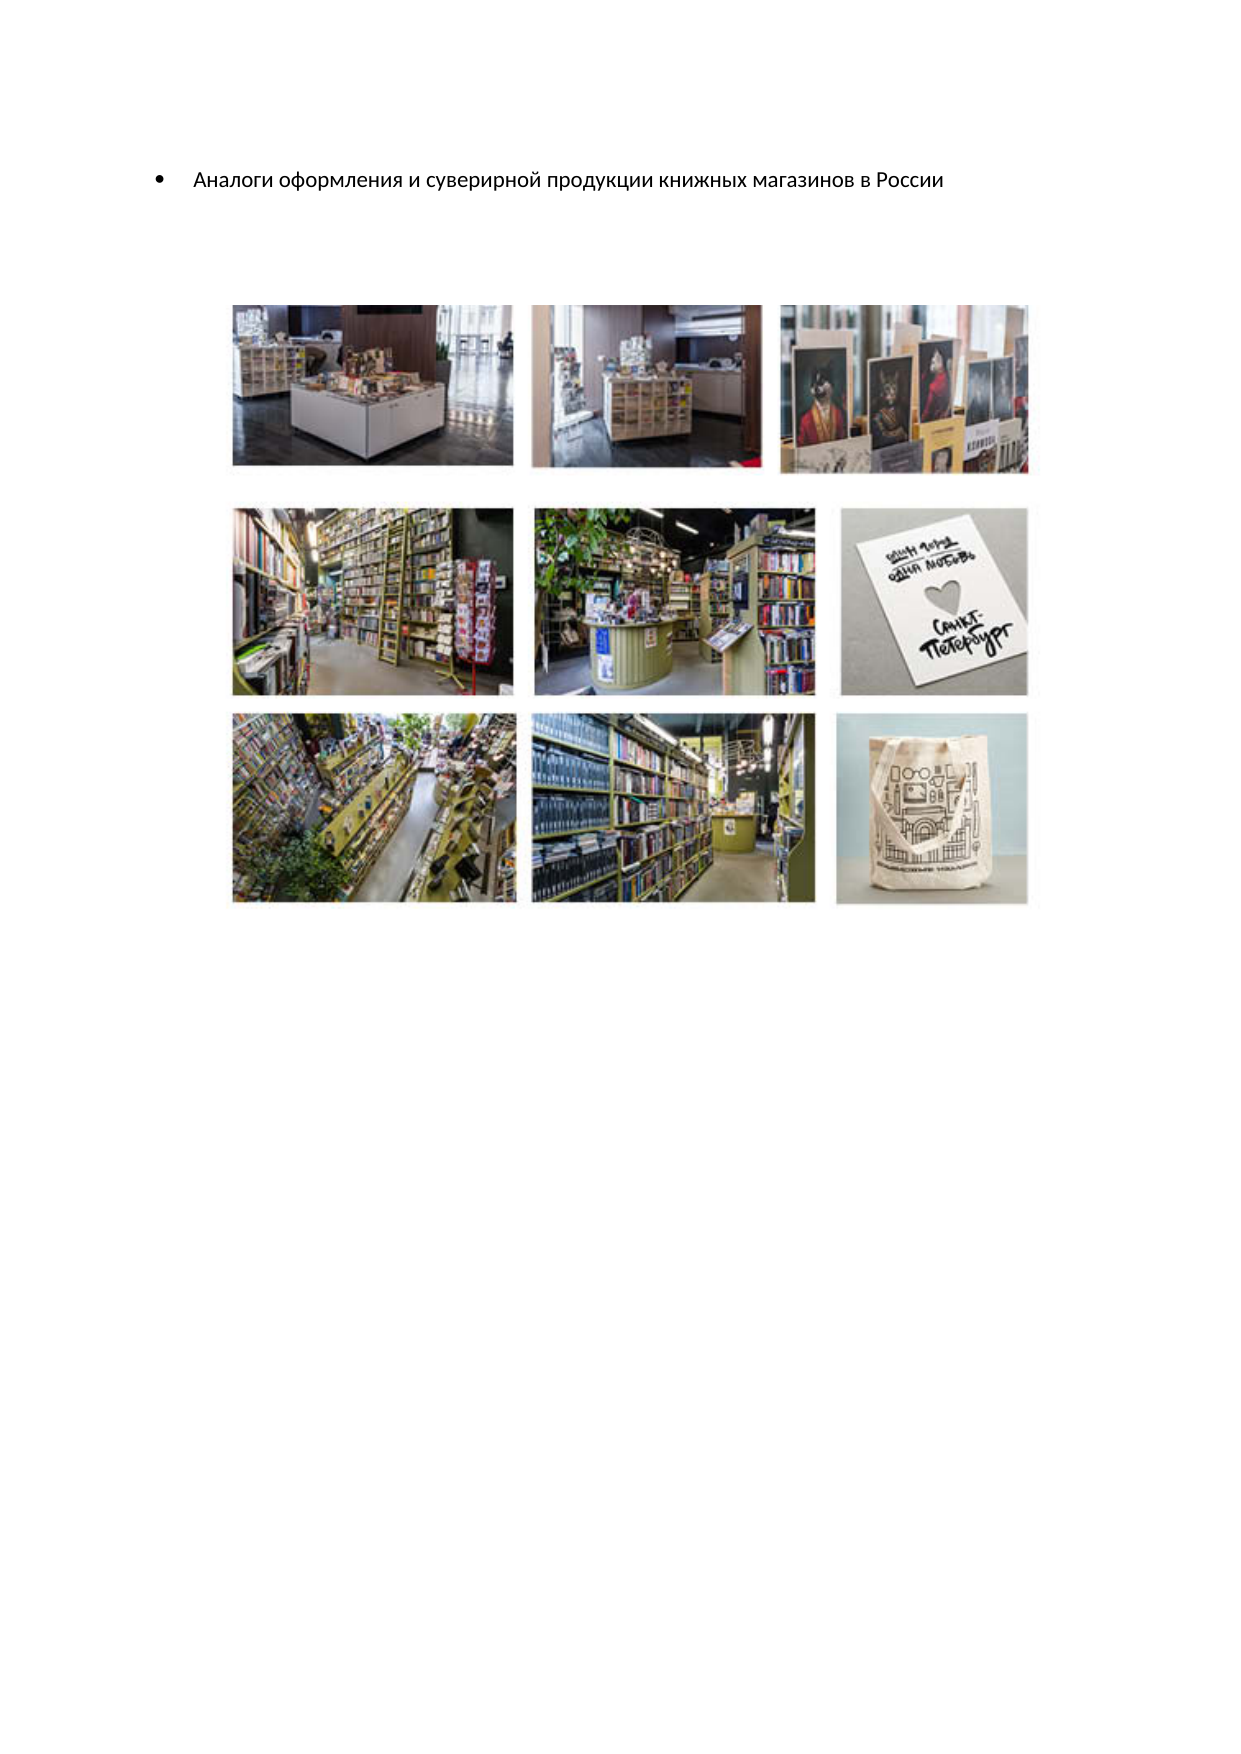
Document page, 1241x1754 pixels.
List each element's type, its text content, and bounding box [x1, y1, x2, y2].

list Аналоги оформления и суверирной продукции книжных магазинов в России [156, 165, 1122, 193]
